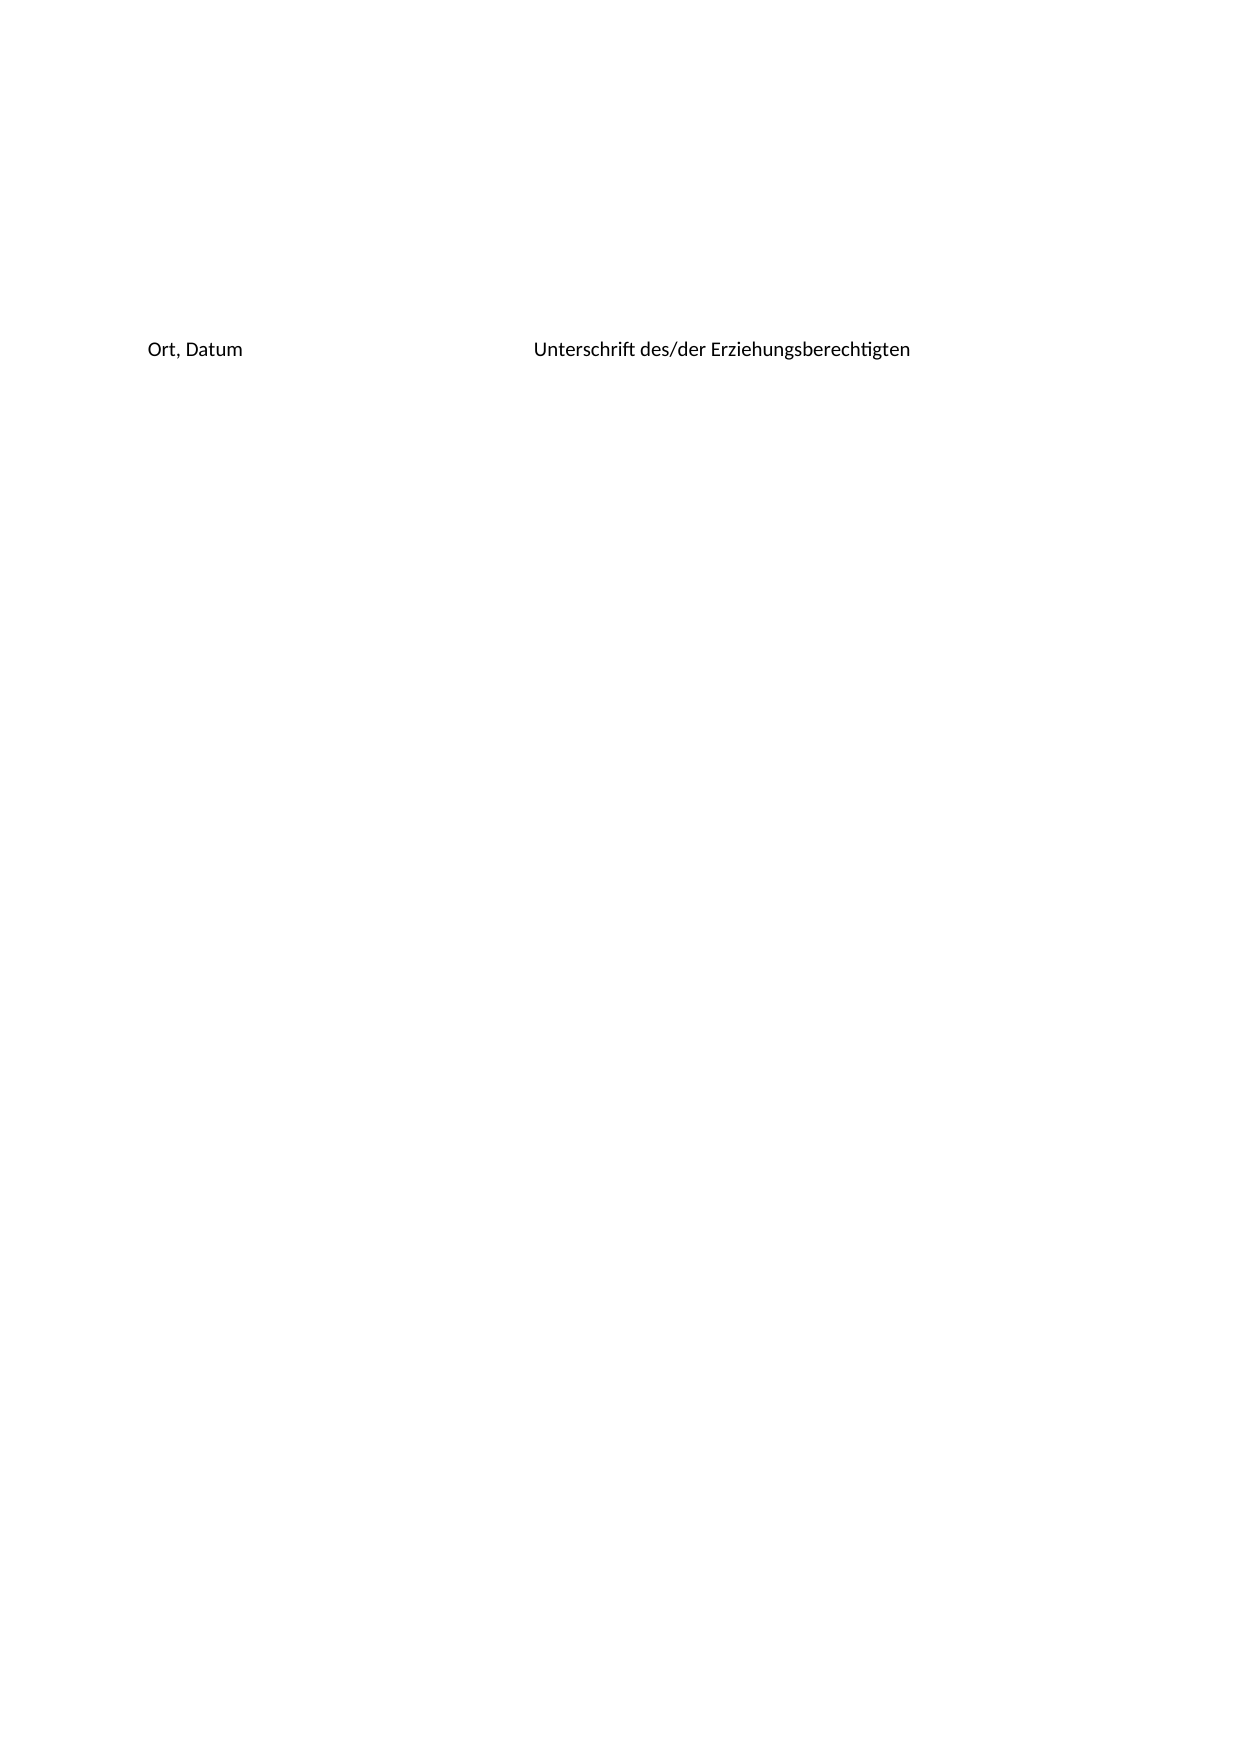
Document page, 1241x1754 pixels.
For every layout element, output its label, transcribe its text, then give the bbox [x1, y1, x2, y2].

text Ort, Datum Unterschrift des/der Erziehungsberechtigten [148, 337, 1092, 362]
